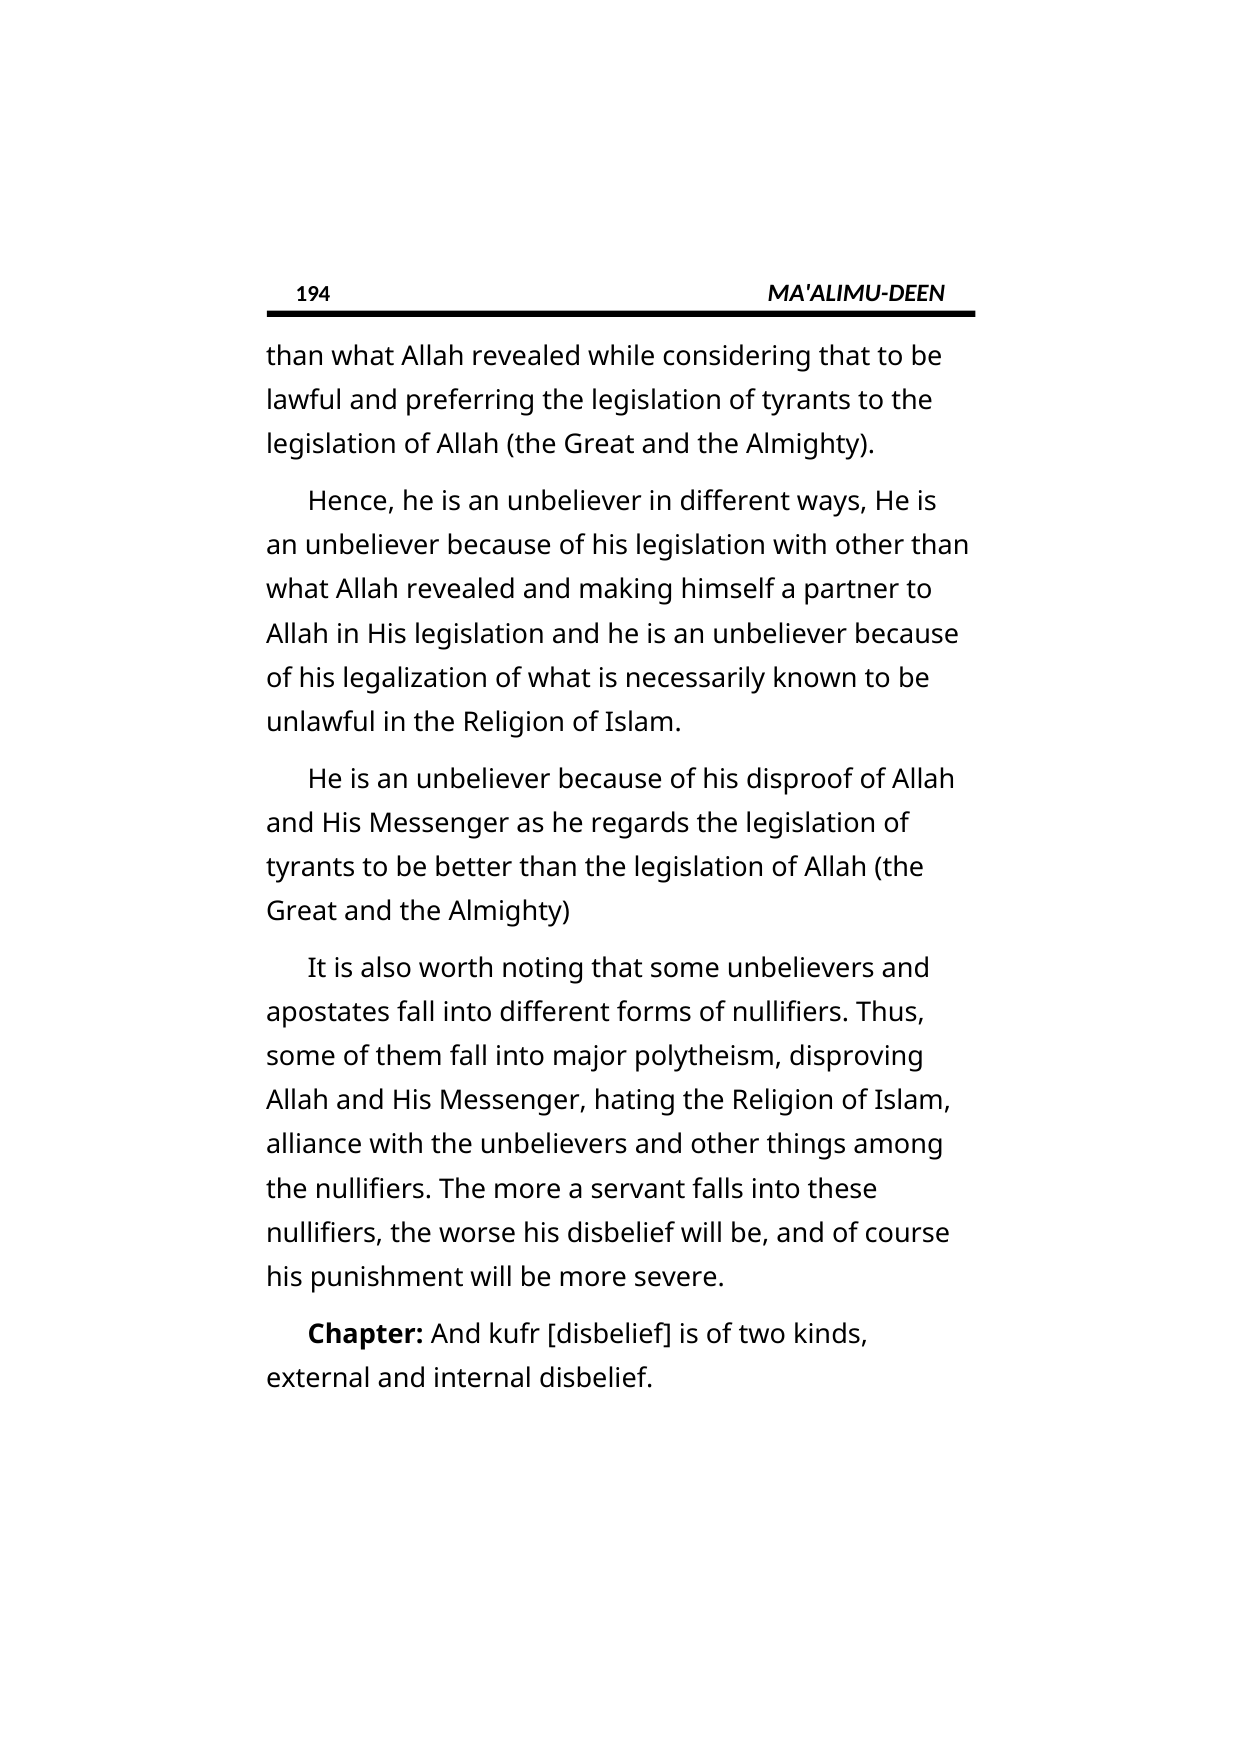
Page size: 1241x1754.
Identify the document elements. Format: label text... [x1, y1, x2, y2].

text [266, 337, 974, 462]
text He is an unbeliever because of his disproof of Allah and His Messenger as he regards the legislation of tyrants to be better than the legislation of Allah (the Great and the Almighty) [266, 759, 974, 928]
text Hence, he is an unbeliever in different ways, He is an unbeliever because of his legislation with other than what Allah revealed and making himself a partner to Allah in His legislation and he is an unbeliever because of his legalization of what is necessarily known to be unlawful in the Religion of Islam. [266, 482, 974, 739]
text It is also worth noting that some unbelievers and apostates fall into different forms of nullifiers. Thus, some of them fall into major polytheism, disproving Allah and His Messenger, hating the Religion of Islam, alliance with the unbelievers and other things among the nullifiers. The more a servant falls into these nullifiers, the worse his disbelief will be, and of course his punishment will be more severe. [266, 948, 974, 1294]
text Chapter: And kufr [disbelief] is of two kinds, external and internal disbelief. [266, 1314, 974, 1395]
